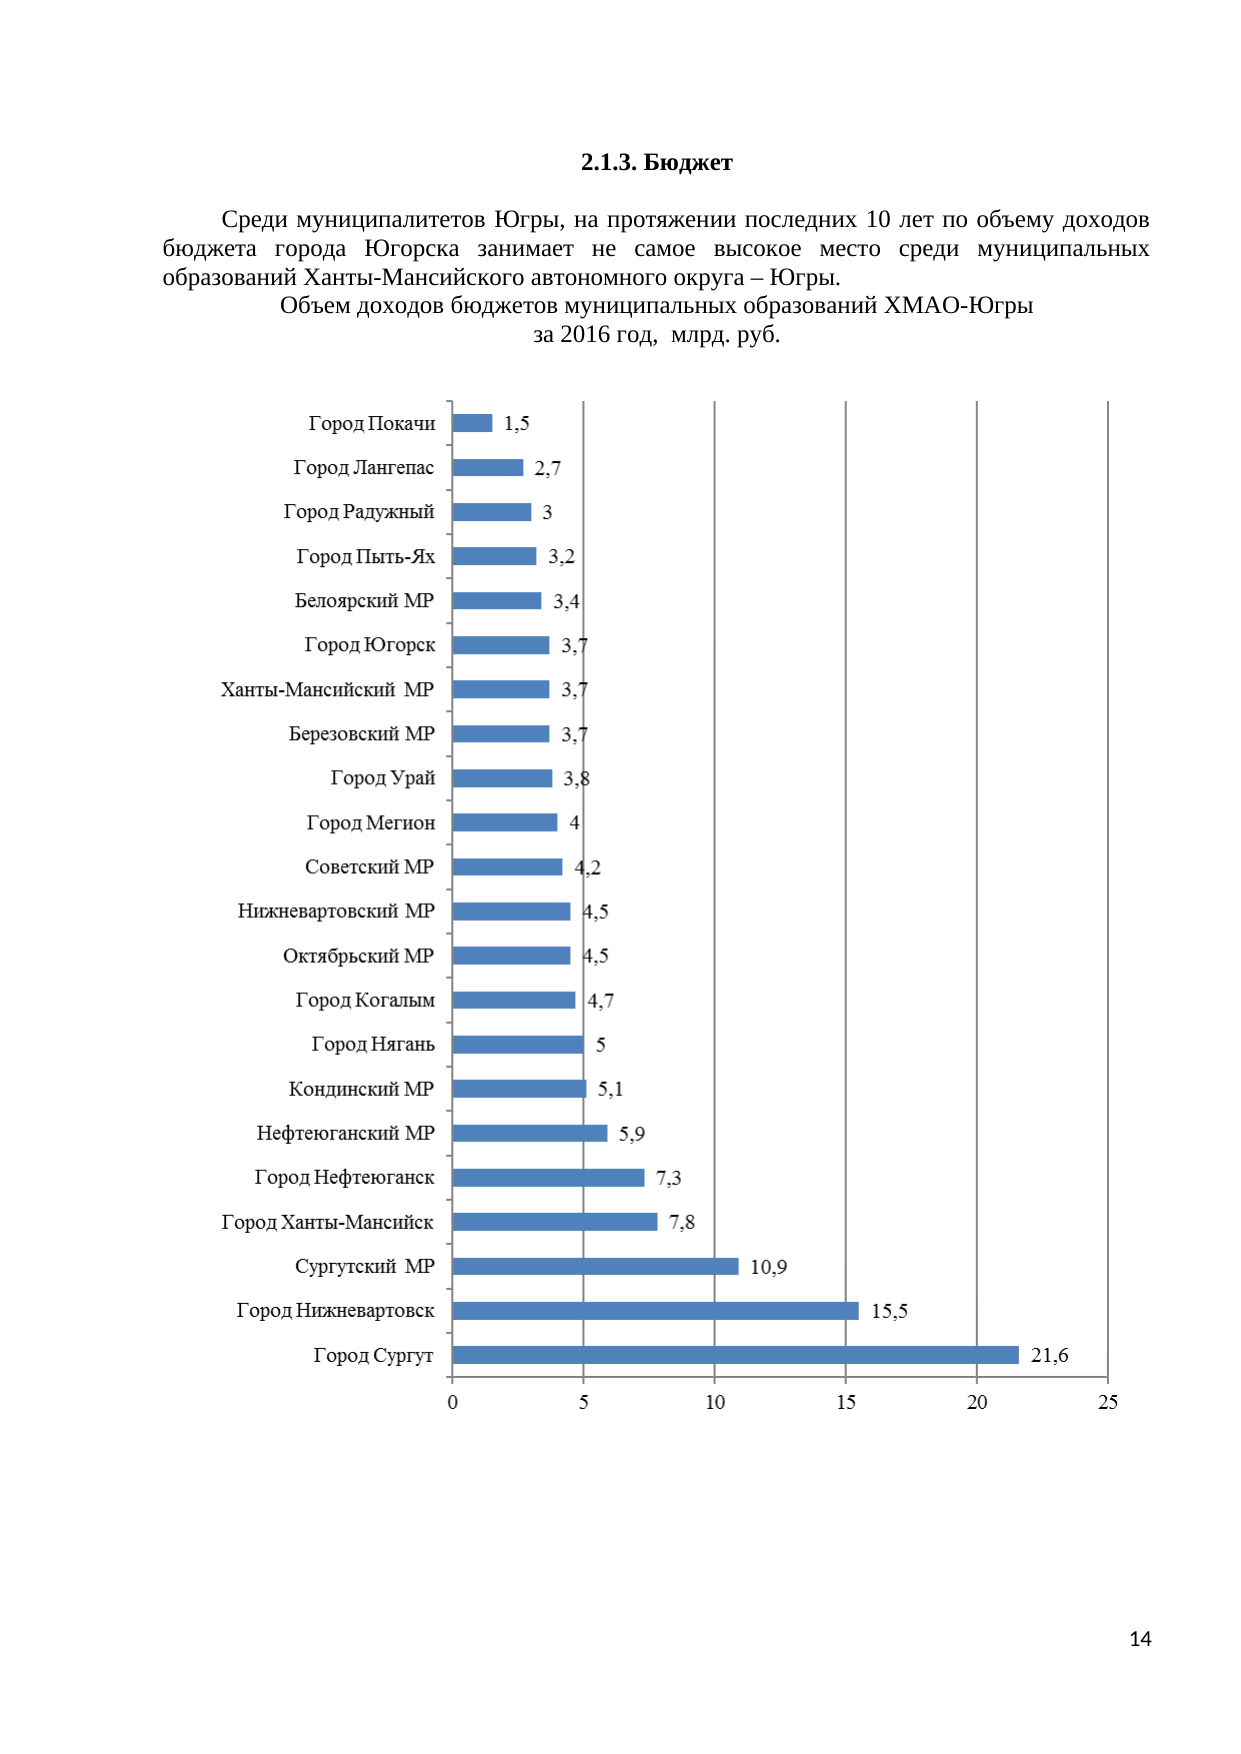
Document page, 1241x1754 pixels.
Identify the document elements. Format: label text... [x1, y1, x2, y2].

picture [162, 376, 1146, 1419]
text 2.1.3. Бюджет [162, 147, 1152, 176]
text Объем доходов бюджетов муниципальных образований ХМАО-Югры [162, 291, 1152, 319]
text за 2016 год, млрд. руб. [162, 319, 1152, 348]
text Среди муниципалитетов Югры, на протяжении последних 10 лет по объему доходов бюджета города Югорска занимает не самое высокое место среди муниципальных образований Ханты-Мансийского автономного округа – Югры. [162, 204, 1152, 291]
